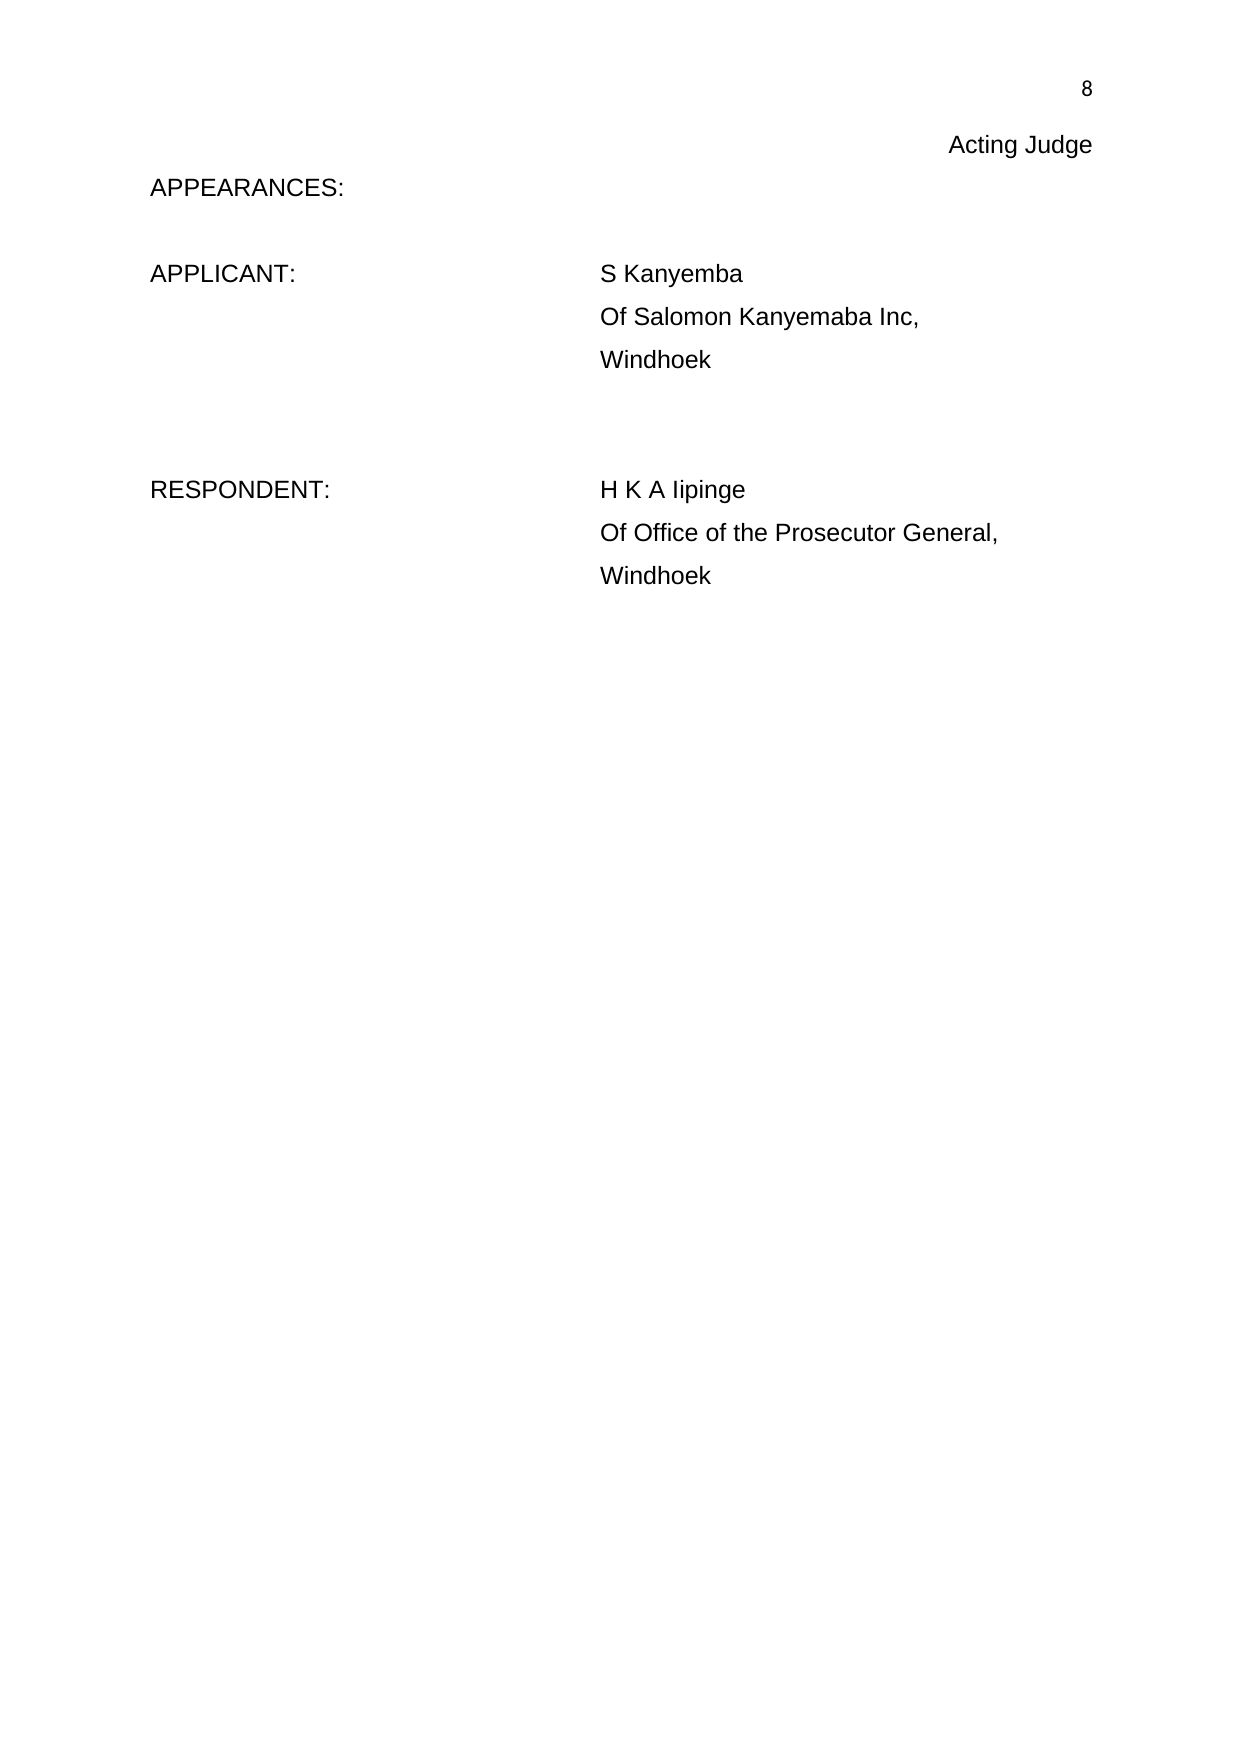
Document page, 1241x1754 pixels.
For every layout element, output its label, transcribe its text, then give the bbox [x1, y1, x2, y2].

text RESPONDENT: H K A Iipinge [150, 475, 1093, 503]
text Of Office of the Prosecutor General, Windhoek [150, 518, 1093, 590]
text Acting Judge [150, 130, 1093, 158]
text APPLICANT: S Kanyemba [150, 259, 1093, 288]
text APPEARANCES: [150, 173, 1093, 202]
text Windhoek [150, 345, 1093, 374]
text Of Salomon Kanyemaba Inc, [150, 302, 1093, 331]
